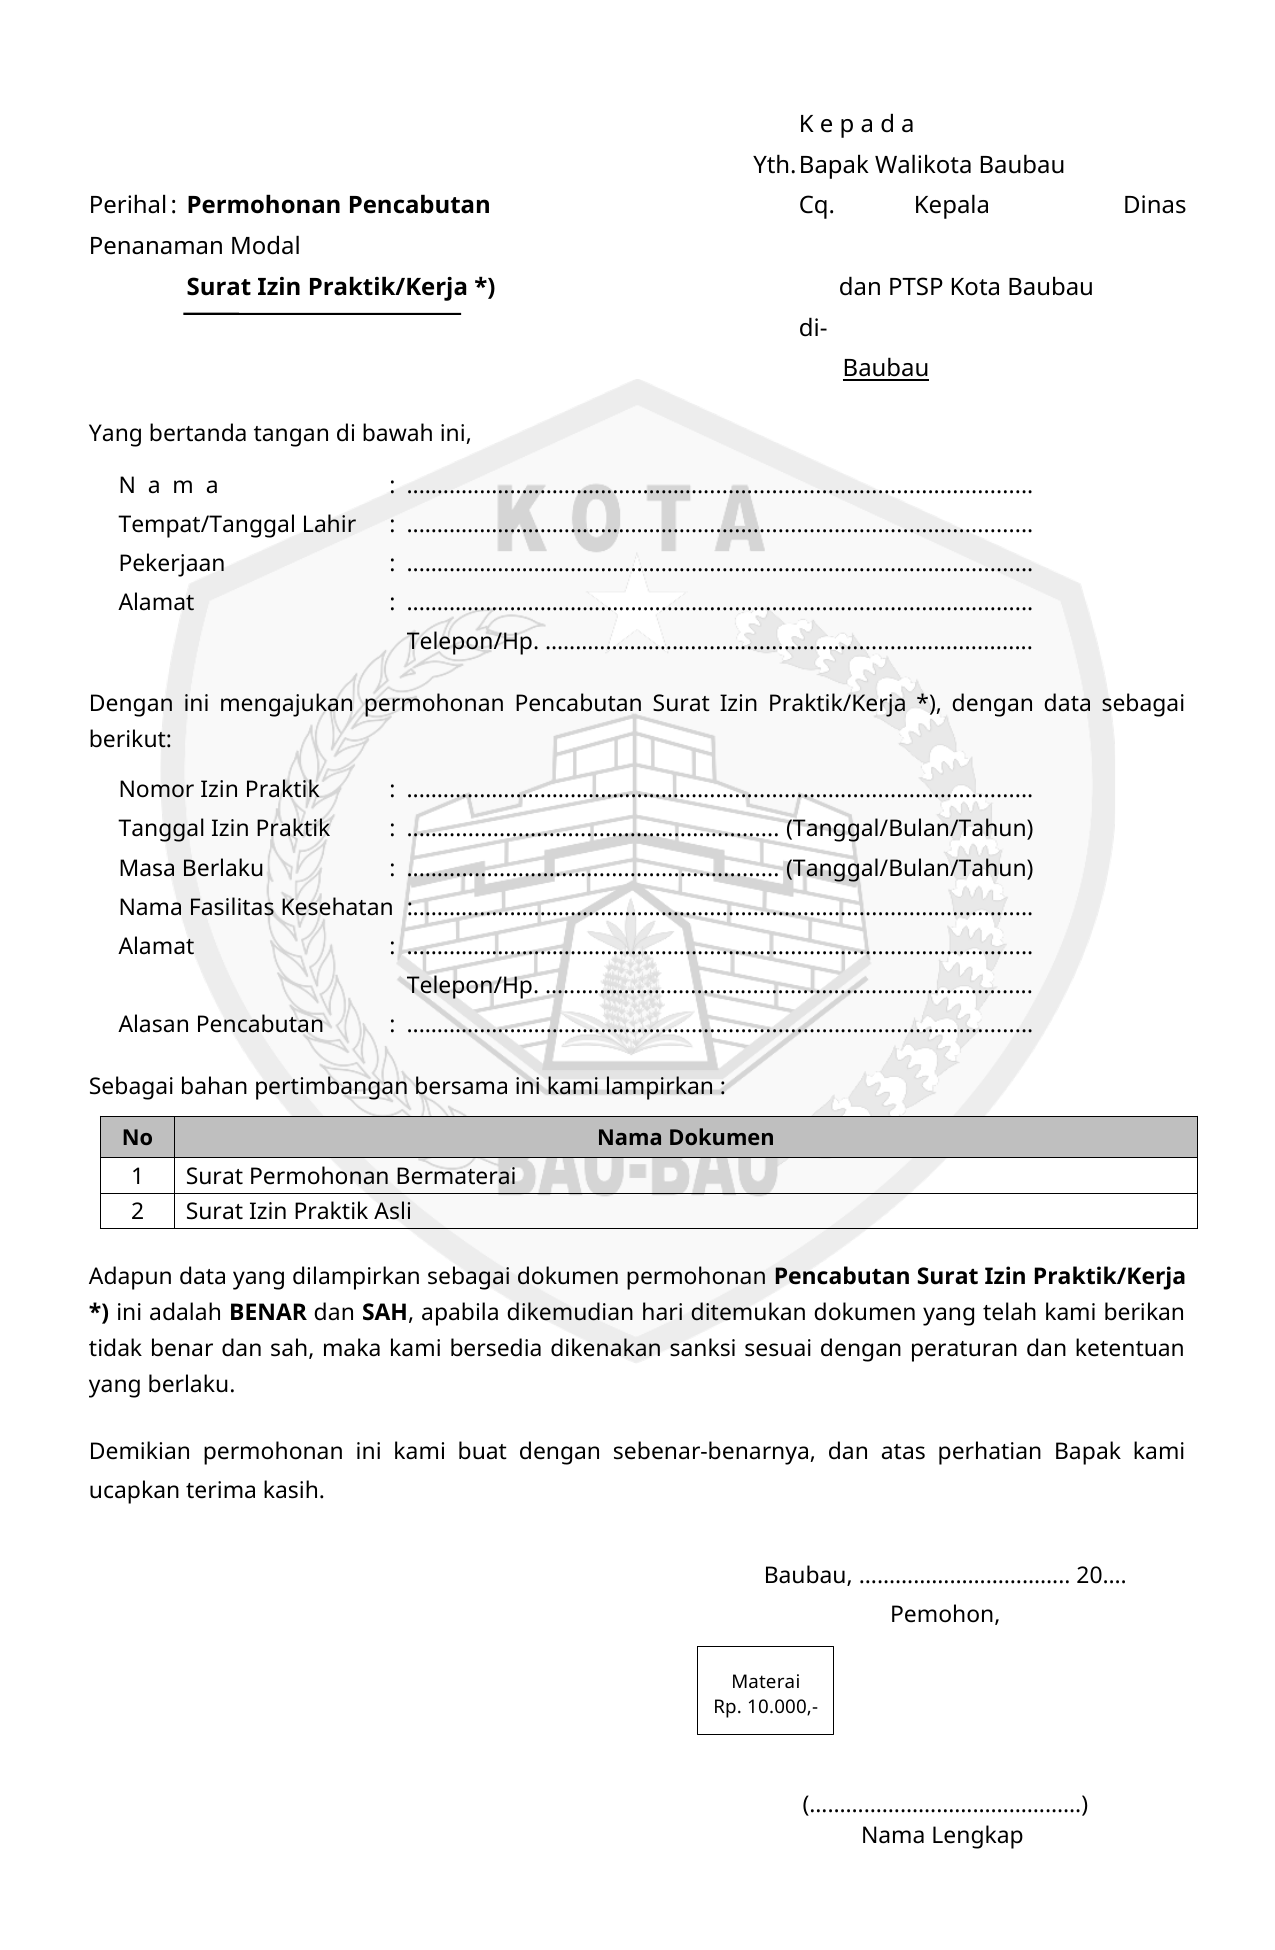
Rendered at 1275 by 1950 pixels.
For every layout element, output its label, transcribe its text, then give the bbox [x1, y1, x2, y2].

text Yang bertanda tangan di bawah ini, [89, 417, 1186, 449]
text Alamat : [118, 586, 1186, 617]
table_cell Surat Izin Praktik Asli [175, 1194, 1197, 1228]
text Surat Izin Praktik/Kerja *) dan PTSP Kota Baubau [89, 269, 1186, 302]
table_header Nama Dokumen [175, 1117, 1197, 1157]
text Sebagai bahan pertimbangan bersama ini kami lampirkan : [89, 1070, 1186, 1101]
text Dengan ini mengajukan permohonan Pencabutan Surat Izin Praktik/Kerja *), dengan data sebagai berikut: [89, 687, 1186, 754]
text Demikian permohonan ini kami buat dengan sebenar-benarnya, dan atas perhatian Bapak kami ucapkan terima kasih. [89, 1435, 1186, 1505]
text Baubau [89, 351, 1186, 384]
text Yth. Bapak Walikota Baubau [89, 147, 1186, 180]
text Alasan Pencabutan : [118, 1008, 1186, 1039]
text Perihal : Permohonan Pencabutan Cq. Kepala Dinas Penanaman Modal [89, 188, 1186, 261]
text Tanggal Izin Praktik : (Tanggal/Bulan/Tahun) [118, 812, 1186, 844]
table_cell Surat Permohonan Bermaterai [175, 1158, 1197, 1192]
text Nama Lengkap [89, 1819, 1186, 1850]
table_cell 1 [101, 1158, 174, 1192]
table_header No [101, 1117, 174, 1157]
text Tempat/Tanggal Lahir : [118, 508, 1186, 539]
text Nama Fasilitas Kesehatan : [118, 891, 1186, 922]
text (………………………………………) [89, 1788, 1186, 1819]
text Nomor Izin Praktik : [118, 773, 1186, 804]
text Alamat : [118, 929, 1186, 961]
text K e p a d a [89, 107, 1186, 139]
text Adapun data yang dilampirkan sebagai dokumen permohonan Pencabutan Surat Izin Praktik/Kerja *) ini adalah BENAR dan SAH, apabila dikemudian hari ditemukan dokumen yang telah kami berikan tidak benar dan sah, maka kami bersedia dikenakan sanksi sesuai dengan peraturan dan ketentuan yang berlaku. [89, 1260, 1186, 1399]
text Masa Berlaku : (Tanggal/Bulan/Tahun) [118, 851, 1186, 883]
text Telepon/Hp. [89, 969, 1186, 1000]
text Telepon/Hp. [118, 625, 1186, 656]
text Baubau, …………………………….. 20…. [89, 1559, 1186, 1590]
text Pemohon, [89, 1598, 1186, 1629]
text N a m a : [118, 468, 1186, 500]
text di- [89, 310, 1186, 343]
table_cell 2 [101, 1194, 174, 1228]
text Pekerjaan : [118, 547, 1186, 578]
